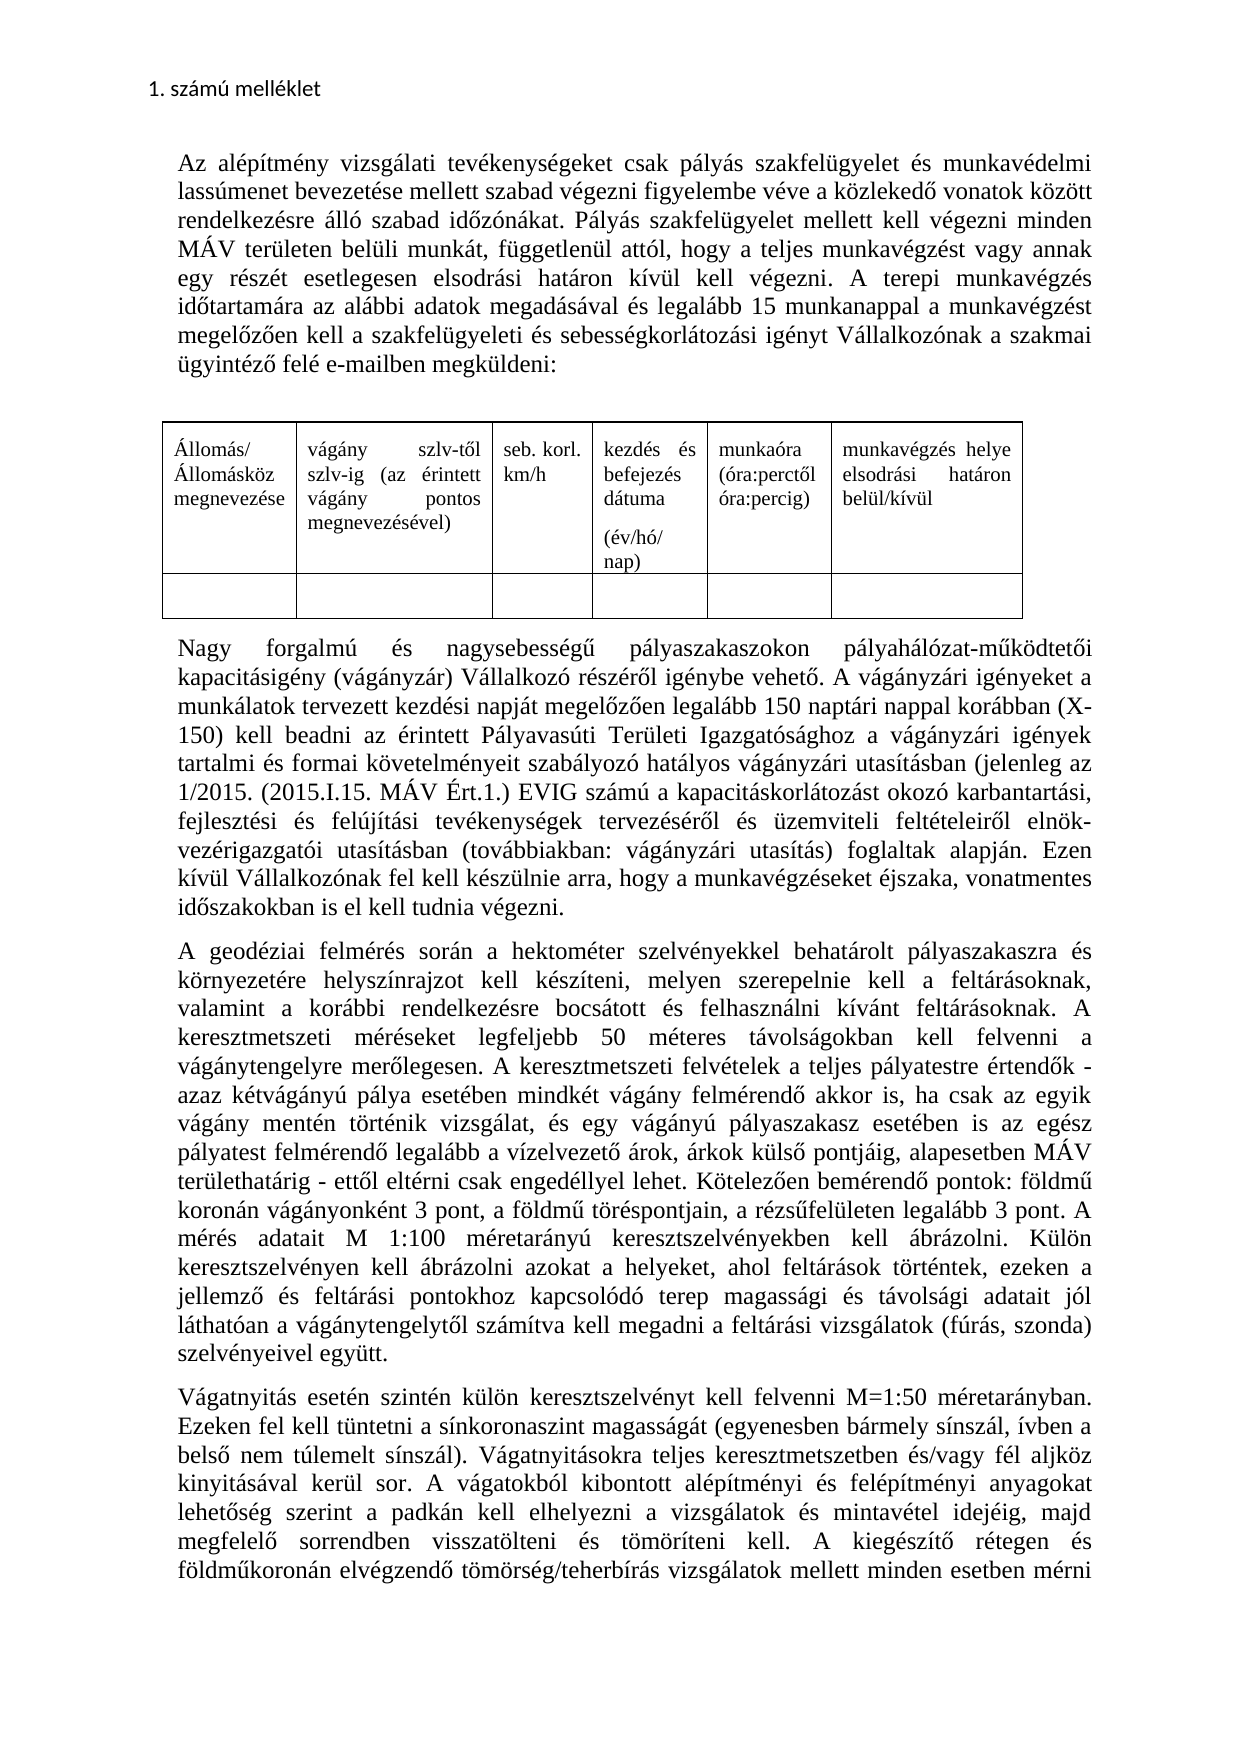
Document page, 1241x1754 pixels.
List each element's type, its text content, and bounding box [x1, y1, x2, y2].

table_header seb. korl. km/h [493, 423, 592, 573]
table_header vágány szlv-től szlv-ig (az érintett vágány pontos megnevezésével) [297, 423, 492, 573]
table_cell [493, 574, 592, 617]
table_header kezdés és befejezés dátuma (év/hó/nap) [593, 423, 707, 573]
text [177, 1382, 1093, 1583]
table_cell [832, 574, 1022, 617]
table_cell [163, 574, 296, 617]
table_cell [708, 574, 831, 617]
table_header Állomás/ Állomásköz megnevezése [163, 423, 296, 573]
text Az alépítmény vizsgálati tevékenységeket csak pályás szakfelügyelet és munkavédelmi lassúmenet bevezetése mellett szabad végezni figyelembe véve a közlekedő vonatok között rendelkezésre álló szabad időzónákat. Pályás szakfelügyelet mellett kell végezni minden MÁV területen belüli munkát, függetlenül attól, hogy a teljes munkavégzést vagy annak egy részét esetlegesen elsodrási határon kívül kell végezni. A terepi munkavégzés időtartamára az alábbi adatok megadásával és legalább 15 munkanappal a munkavégzést megelőzően kell a szakfelügyeleti és sebességkorlátozási igényt Vállalkozónak a szakmai ügyintéző felé e-mailben megküldeni: [177, 148, 1093, 378]
table_cell [593, 574, 707, 617]
text Nagy forgalmú és nagysebességű pályaszakaszokon pályahálózat-működtetői kapacitásigény (vágányzár) Vállalkozó részéről igénybe vehető. A vágányzári igényeket a munkálatok tervezett kezdési napját megelőzően legalább 150 naptári nappal korábban (X-150) kell beadni az érintett Pályavasúti Területi Igazgatósághoz a vágányzári igények tartalmi és formai követelményeit szabályozó hatályos vágányzári utasításban (jelenleg az 1/2015. (2015.I.15. MÁV Ért.1.) EVIG számú a kapacitáskorlátozást okozó karbantartási, fejlesztési és felújítási tevékenységek tervezéséről és üzemviteli feltételeiről elnök-vezérigazgatói utasításban (továbbiakban: vágányzári utasítás) foglaltak alapján. Ezen kívül Vállalkozónak fel kell készülnie arra, hogy a munkavégzéseket éjszaka, vonatmentes időszakokban is el kell tudnia végezni. [177, 633, 1093, 921]
table_header munkaóra (óra:perctől óra:percig) [708, 423, 831, 573]
text A geodéziai felmérés során a hektométer szelvényekkel behatárolt pályaszakaszra és környezetére helyszínrajzot kell készíteni, melyen szerepelnie kell a feltárásoknak, valamint a korábbi rendelkezésre bocsátott és felhasználni kívánt feltárásoknak. A keresztmetszeti méréseket legfeljebb 50 méteres távolságokban kell felvenni a vágánytengelyre merőlegesen. A keresztmetszeti felvételek a teljes pályatestre értendők - azaz kétvágányú pálya esetében mindkét vágány felmérendő akkor is, ha csak az egyik vágány mentén történik vizsgálat, és egy vágányú pályaszakasz esetében is az egész pályatest felmérendő legalább a vízelvezető árok, árkok külső pontjáig, alapesetben MÁV területhatárig - ettől eltérni csak engedéllyel lehet. Kötelezően bemérendő pontok: földmű koronán vágányonként 3 pont, a földmű töréspontjain, a rézsűfelületen legalább 3 pont. A mérés adatait M 1:100 méretarányú keresztszelvényekben kell ábrázolni. Külön keresztszelvényen kell ábrázolni azokat a helyeket, ahol feltárások történtek, ezeken a jellemző és feltárási pontokhoz kapcsolódó terep magassági és távolsági adatait jól láthatóan a vágánytengelytől számítva kell megadni a feltárási vizsgálatok (fúrás, szonda) szelvényeivel együtt. [177, 936, 1093, 1367]
table_cell [297, 574, 492, 617]
table_header munkavégzés helye elsodrási határon belül/kívül [832, 423, 1022, 573]
